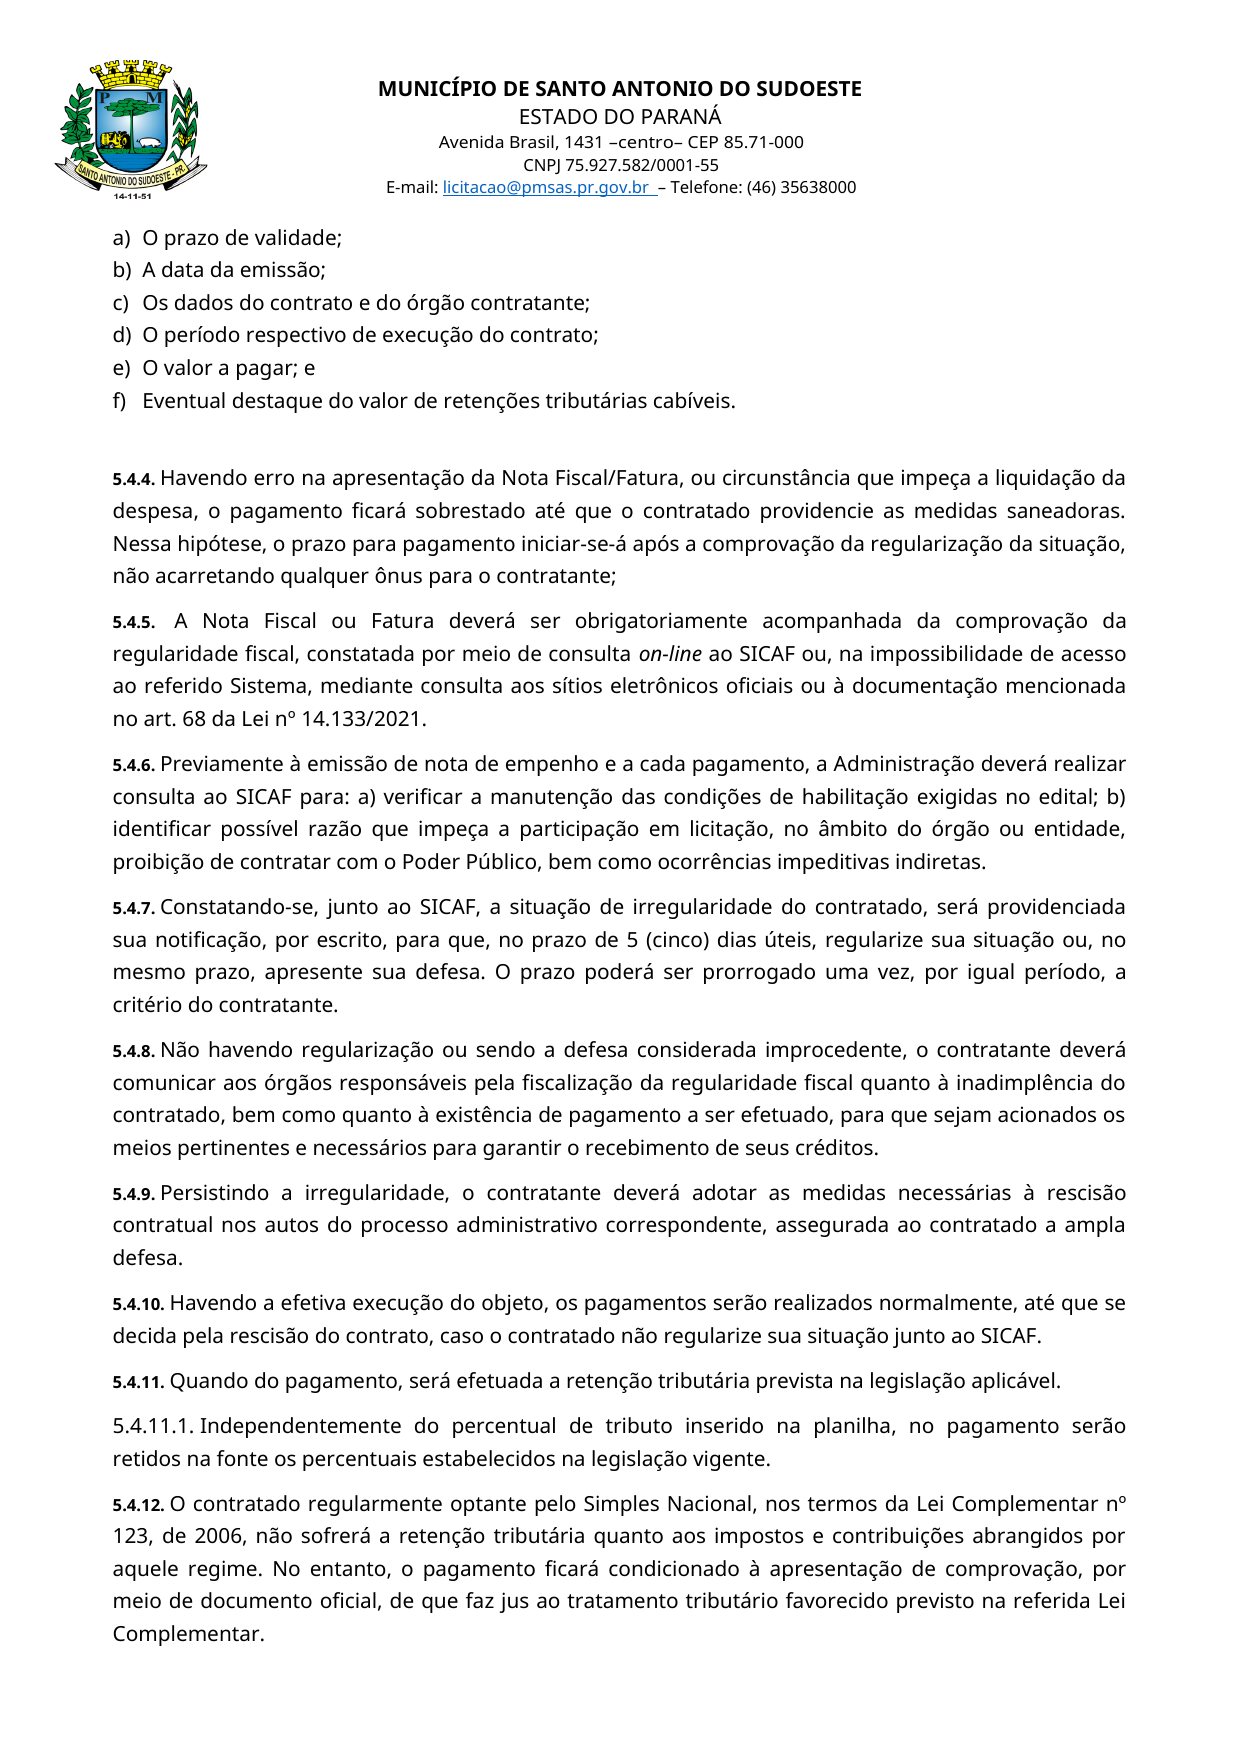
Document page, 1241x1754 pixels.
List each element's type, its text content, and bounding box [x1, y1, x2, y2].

list Previamente à emissão de nota de empenho e a cada pagamento, a Administração deverá realizar consulta ao SICAF para: a) verificar a manutenção das condições de habilitação exigidas no edital; b) identificar possível razão que impeça a participação em licitação, no âmbito do órgão ou entidade, proibição de contratar com o Poder Público, bem como ocorrências impeditivas indiretas. [112, 749, 1128, 876]
list Independentemente do percentual de tributo inserido na planilha, no pagamento serão retidos na fonte os percentuais estabelecidos na legislação vigente. [112, 1411, 1128, 1472]
list O valor a pagar; e [112, 353, 1128, 382]
picture [54, 60, 208, 199]
list Persistindo a irregularidade, o contratante deverá adotar as medidas necessárias à rescisão contratual nos autos do processo administrativo correspondente, assegurada ao contratado a ampla defesa. [112, 1178, 1128, 1272]
list Quando do pagamento, será efetuada a retenção tributária prevista na legislação aplicável. [112, 1366, 1128, 1394]
list A data da emissão; [112, 255, 1128, 284]
list A Nota Fiscal ou Fatura deverá ser obrigatoriamente acompanhada da comprovação da regularidade fiscal, constatada por meio de consulta on-line ao SICAF ou, na impossibilidade de acesso ao referido Sistema, mediante consulta aos sítios eletrônicos oficiais ou à documentação mencionada no art. 68 da Lei nº 14.133/2021. [112, 606, 1128, 733]
list O contratado regularmente optante pelo Simples Nacional, nos termos da Lei Complementar nº 123, de 2006, não sofrerá a retenção tributária quanto aos impostos e contribuições abrangidos por aquele regime. No entanto, o pagamento ficará condicionado à apresentação de comprovação, por meio de documento oficial, de que faz jus ao tratamento tributário favorecido previsto na referida Lei Complementar. [112, 1489, 1128, 1648]
list Eventual destaque do valor de retenções tributárias cabíveis. [112, 386, 1128, 414]
list Os dados do contrato e do órgão contratante; [112, 288, 1128, 316]
list O prazo de validade; [112, 223, 1128, 251]
list Havendo erro na apresentação da Nota Fiscal/Fatura, ou circunstância que impeça a liquidação da despesa, o pagamento ficará sobrestado até que o contratado providencie as medidas saneadoras. Nessa hipótese, o prazo para pagamento iniciar-se-á após a comprovação da regularização da situação, não acarretando qualquer ônus para o contratante; [112, 463, 1128, 590]
list Constatando-se, junto ao SICAF, a situação de irregularidade do contratado, será providenciada sua notificação, por escrito, para que, no prazo de 5 (cinco) dias úteis, regularize sua situação ou, no mesmo prazo, apresente sua defesa. O prazo poderá ser prorrogado uma vez, por igual período, a critério do contratante. [112, 892, 1128, 1018]
list Não havendo regularização ou sendo a defesa considerada improcedente, o contratante deverá comunicar aos órgãos responsáveis pela fiscalização da regularidade fiscal quanto à inadimplência do contratado, bem como quanto à existência de pagamento a ser efetuado, para que sejam acionados os meios pertinentes e necessários para garantir o recebimento de seus créditos. [112, 1035, 1128, 1161]
list O período respectivo de execução do contrato; [112, 321, 1128, 349]
list Havendo a efetiva execução do objeto, os pagamentos serão realizados normalmente, até que se decida pela rescisão do contrato, caso o contratado não regularize sua situação junto ao SICAF. [112, 1288, 1128, 1349]
